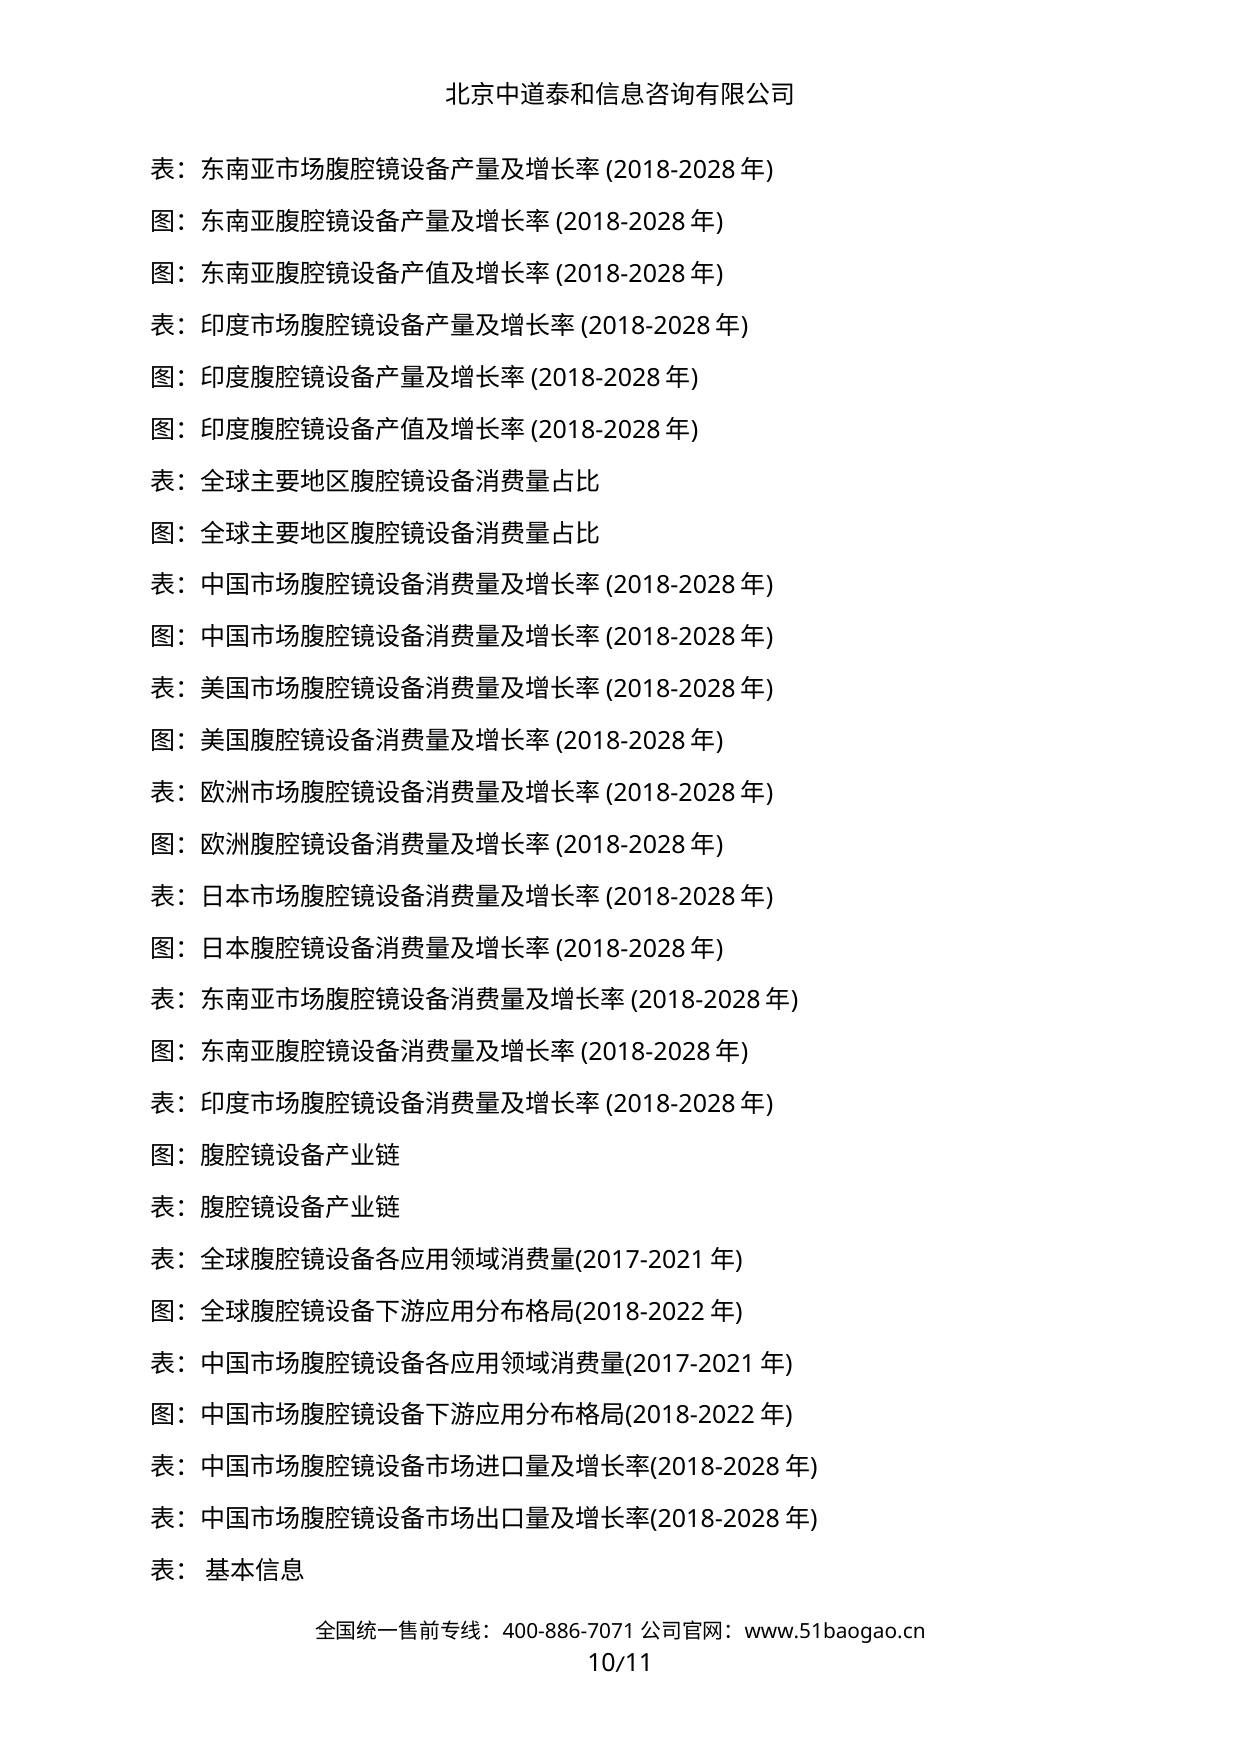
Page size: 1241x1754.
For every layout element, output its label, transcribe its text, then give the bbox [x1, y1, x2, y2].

text 图：全球腹腔镜设备下游应用分布格局(2018-2022年) [150, 1291, 1090, 1327]
text 图：印度腹腔镜设备产量及增长率 (2018-2028年) [150, 357, 1090, 394]
text 图：东南亚腹腔镜设备产值及增长率 (2018-2028年) [150, 254, 1090, 290]
text 表：中国市场腹腔镜设备各应用领域消费量(2017-2021年) [150, 1343, 1090, 1379]
text 图：欧洲腹腔镜设备消费量及增长率 (2018-2028年) [150, 824, 1090, 861]
text 表：东南亚市场腹腔镜设备消费量及增长率 (2018-2028年) [150, 980, 1090, 1016]
text 表：腹腔镜设备产业链 [150, 1187, 1090, 1224]
text 图：中国市场腹腔镜设备下游应用分布格局(2018-2022年) [150, 1395, 1090, 1431]
text 图：美国腹腔镜设备消费量及增长率 (2018-2028年) [150, 721, 1090, 757]
text 图：印度腹腔镜设备产值及增长率 (2018-2028年) [150, 409, 1090, 446]
text 图：东南亚腹腔镜设备消费量及增长率 (2018-2028年) [150, 1032, 1090, 1068]
text 表：日本市场腹腔镜设备消费量及增长率 (2018-2028年) [150, 876, 1090, 912]
text 图：腹腔镜设备产业链 [150, 1136, 1090, 1172]
text 表：中国市场腹腔镜设备消费量及增长率 (2018-2028年) [150, 565, 1090, 601]
text 图：全球主要地区腹腔镜设备消费量占比 [150, 513, 1090, 549]
text 表：中国市场腹腔镜设备市场进口量及增长率(2018-2028年) [150, 1447, 1090, 1483]
text 图：日本腹腔镜设备消费量及增长率 (2018-2028年) [150, 928, 1090, 964]
text 表：全球主要地区腹腔镜设备消费量占比 [150, 461, 1090, 497]
text 表： 基本信息 [150, 1551, 1090, 1587]
text 图：中国市场腹腔镜设备消费量及增长率 (2018-2028年) [150, 617, 1090, 653]
text 表：东南亚市场腹腔镜设备产量及增长率 (2018-2028年) [150, 150, 1090, 186]
text 表：全球腹腔镜设备各应用领域消费量(2017-2021年) [150, 1239, 1090, 1276]
text 图：东南亚腹腔镜设备产量及增长率 (2018-2028年) [150, 202, 1090, 238]
text 表：中国市场腹腔镜设备市场出口量及增长率(2018-2028年) [150, 1499, 1090, 1535]
text 表：印度市场腹腔镜设备消费量及增长率 (2018-2028年) [150, 1084, 1090, 1120]
text 表：欧洲市场腹腔镜设备消费量及增长率 (2018-2028年) [150, 772, 1090, 809]
text 表：印度市场腹腔镜设备产量及增长率 (2018-2028年) [150, 306, 1090, 342]
text 表：美国市场腹腔镜设备消费量及增长率 (2018-2028年) [150, 669, 1090, 705]
